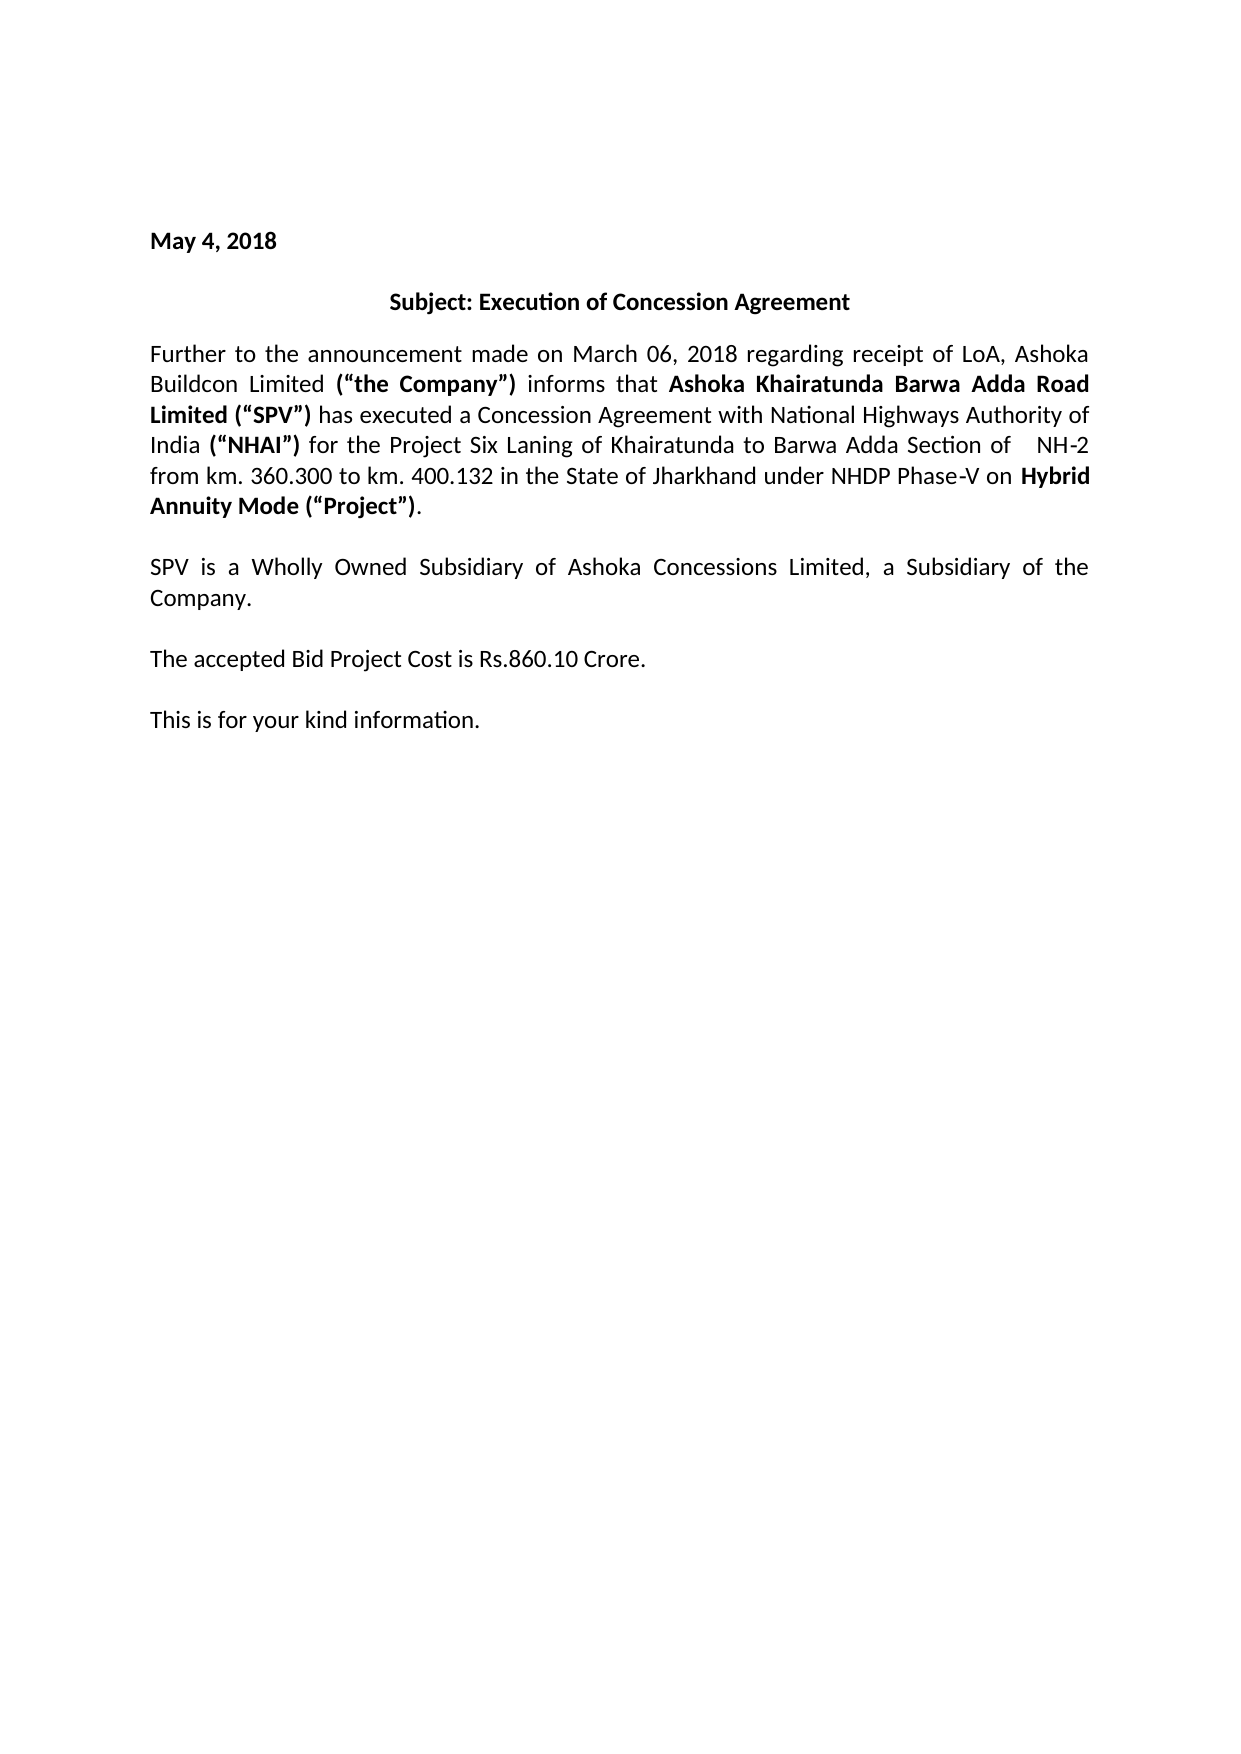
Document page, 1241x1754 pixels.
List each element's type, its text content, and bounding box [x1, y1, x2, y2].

text SPV is a Wholly Owned Subsidiary of Ashoka Concessions Limited, a Subsidiary of the Company. [150, 552, 1090, 613]
text Subject: Execution of Concession Agreement [150, 287, 1090, 317]
text Further to the announcement made on March 06, 2018 regarding receipt of LoA, Ashoka Buildcon Limited (“the Company”) informs that Ashoka Khairatunda Barwa Adda Road Limited (“SPV”) has executed a Concession Agreement with National Highways Authority of India (“NHAI”) for the Project Six Laning of Khairatunda to Barwa Adda Section of NH‐2 from km. 360.300 to km. 400.132 in the State of Jharkhand under NHDP Phase‐V on Hybrid Annuity Mode (“Project”). [150, 338, 1090, 521]
text May 4, 2018 [150, 226, 1090, 256]
text This is for your kind information. [150, 704, 1090, 735]
text The accepted Bid Project Cost is Rs.860.10 Crore. [150, 643, 1090, 674]
